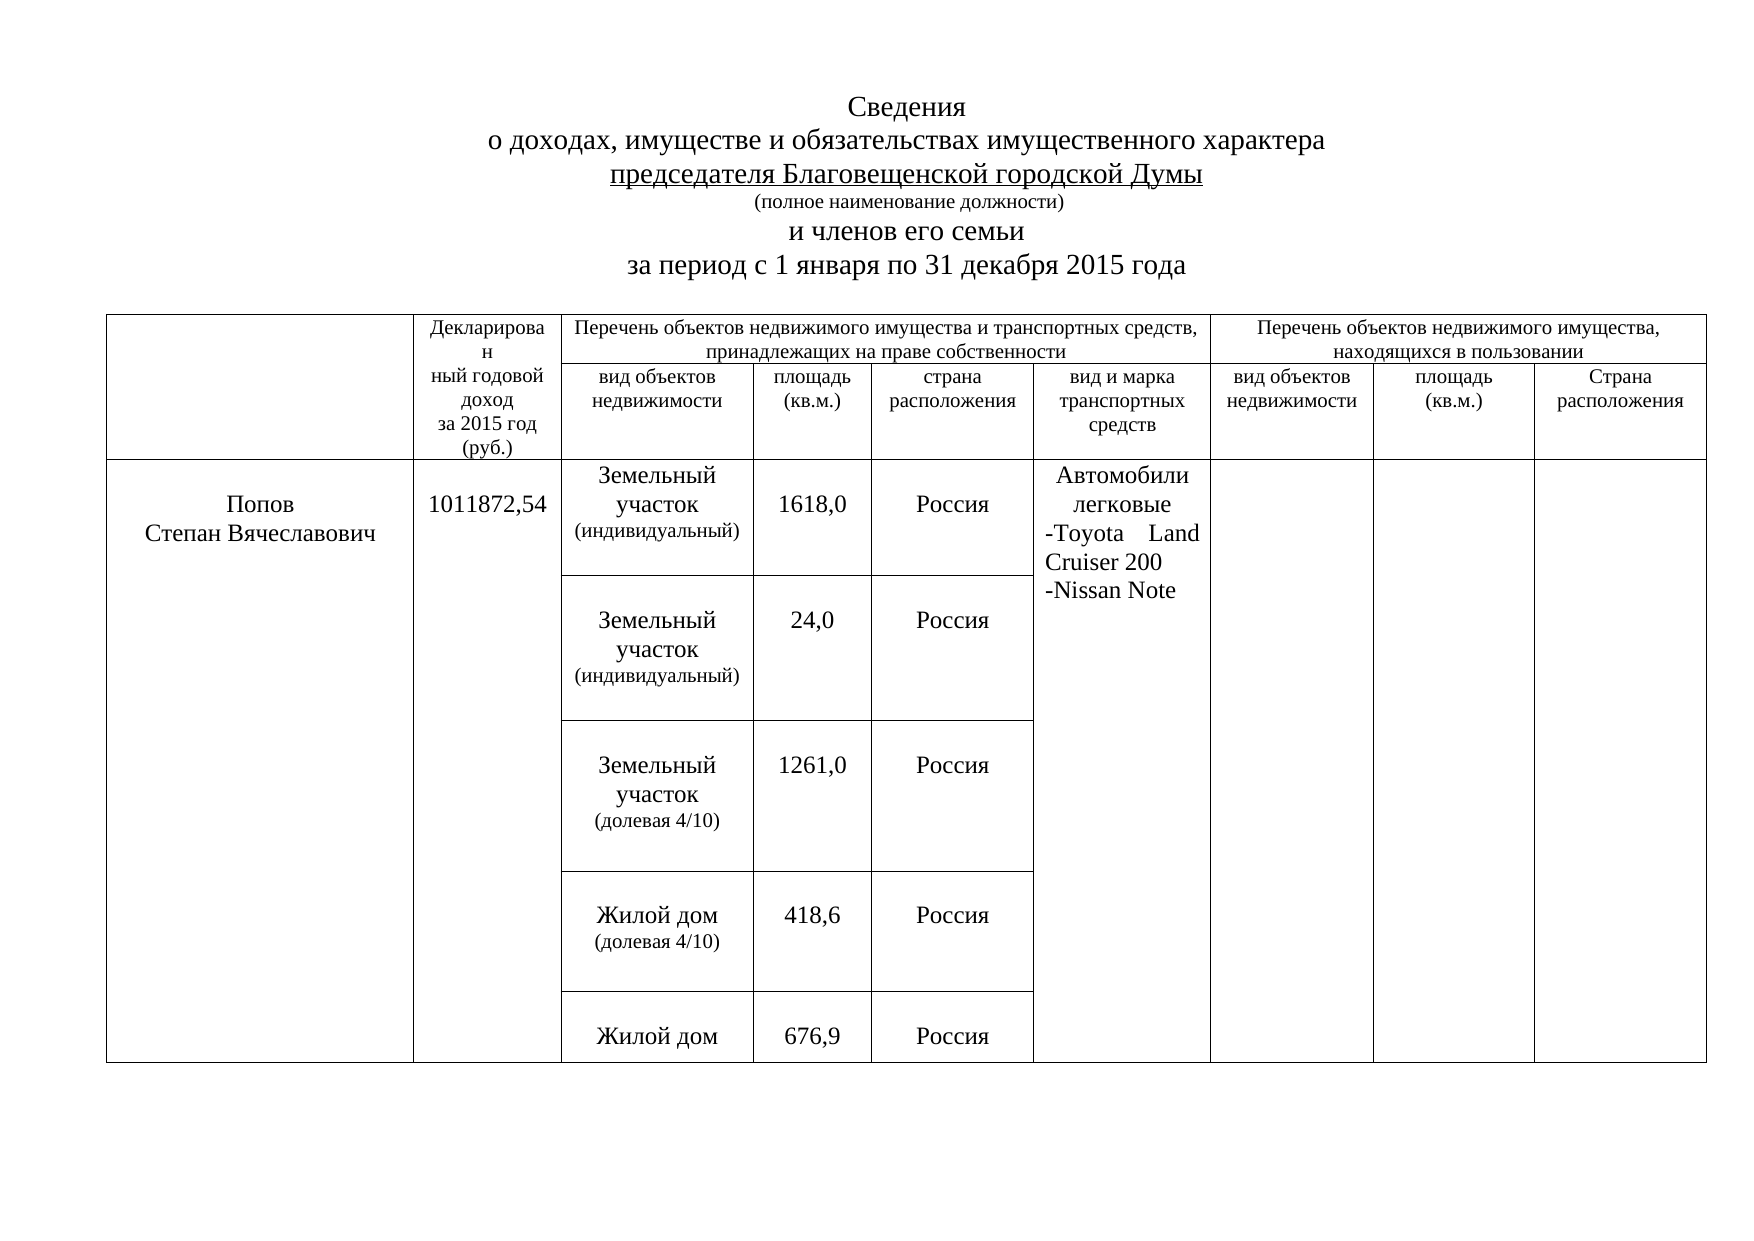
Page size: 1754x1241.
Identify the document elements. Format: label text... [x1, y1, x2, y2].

table_cell Страна расположения [1535, 364, 1706, 459]
table_cell [1374, 460, 1534, 1062]
table_cell Россия [872, 992, 1033, 1062]
table_cell вид объектов недвижимости [1211, 364, 1373, 459]
text (полное наименование должности) [118, 189, 1695, 213]
text о доходах, имуществе и обязательствах имущественного характера [118, 122, 1695, 156]
table_cell Попов Степан Вячеславович [107, 460, 413, 1062]
table_cell Россия [872, 576, 1033, 720]
table_cell Жилой дом (долевая 4/10) [562, 872, 753, 991]
text председателя Благовещенской городской Думы [118, 156, 1695, 189]
table_cell площадь (кв.м.) [1374, 364, 1534, 459]
text за период с 1 января по 31 декабря 2015 года [118, 247, 1695, 280]
text и членов его семьи [118, 213, 1695, 247]
table_header [107, 315, 413, 459]
table_cell Земельный участок (долевая 4/10) [562, 721, 753, 871]
table_cell Россия [872, 872, 1033, 991]
table_cell 1618,0 [754, 460, 871, 575]
table_cell [1211, 460, 1373, 1062]
table_cell 1261,0 [754, 721, 871, 871]
table_cell Россия [872, 721, 1033, 871]
table_cell 1011872,54 [414, 460, 561, 1062]
table_cell страна расположения [872, 364, 1033, 459]
table_cell [1535, 460, 1706, 1062]
table_cell Земельный участок (индивидуальный) [562, 460, 753, 575]
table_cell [562, 992, 753, 1062]
table_header Перечень объектов недвижимого имущества, находящихся в пользовании [1211, 315, 1706, 363]
table_header Перечень объектов недвижимого имущества и транспортных средств, принадлежащих на праве собственности [562, 315, 1210, 363]
table_cell 676,9 [754, 992, 871, 1062]
text Сведения [118, 89, 1695, 122]
table_header Декларирован ный годовой доход за 2015 год (руб.) [414, 315, 561, 459]
table_cell 418,6 [754, 872, 871, 991]
table_cell площадь (кв.м.) [754, 364, 871, 459]
table_cell вид объектов недвижимости [562, 364, 753, 459]
table_cell Автомобили легковые -Toyota Land Cruiser 200 -Nissan Note [1034, 460, 1210, 1062]
table_cell 24,0 [754, 576, 871, 720]
table_cell Россия [872, 460, 1033, 575]
table_cell Земельный участок (индивидуальный) [562, 576, 753, 720]
table_cell вид и марка транспортных средств [1034, 364, 1210, 459]
